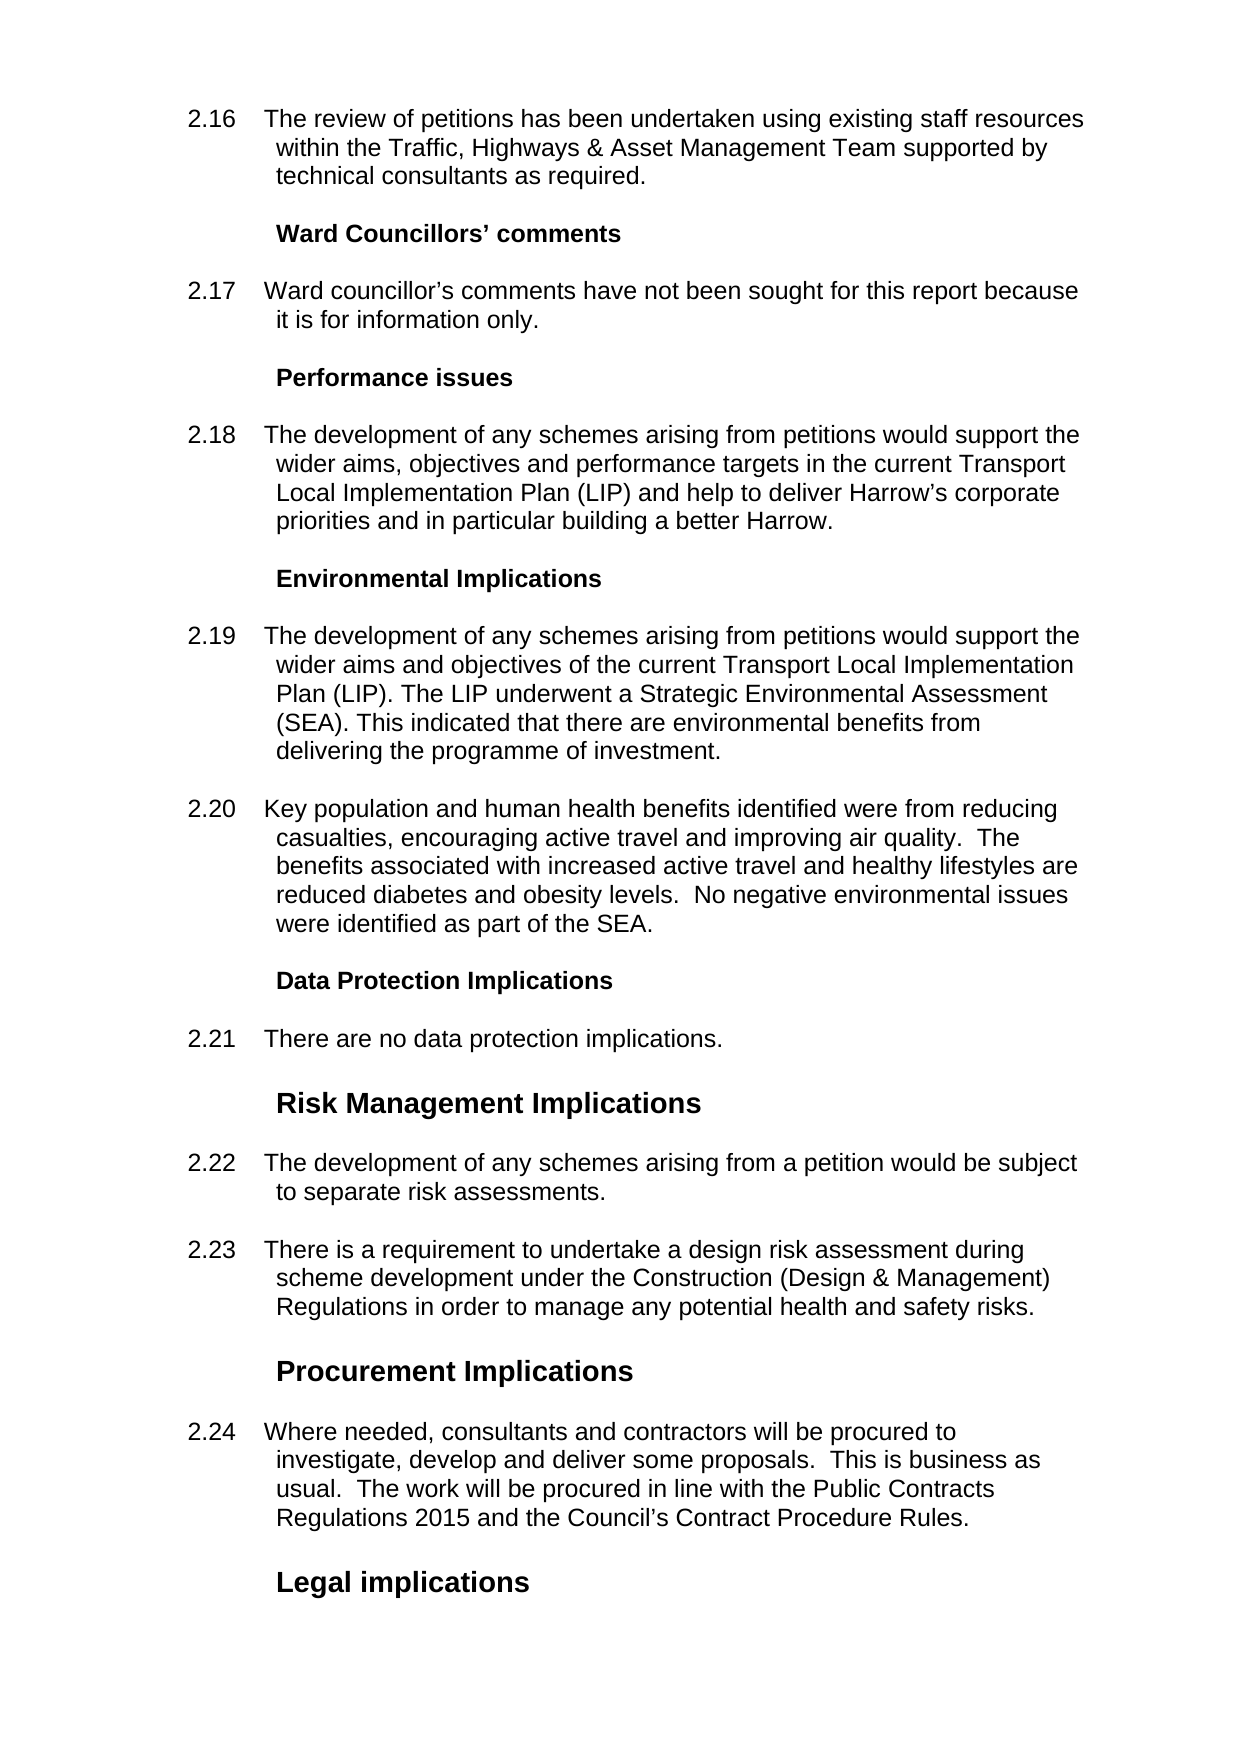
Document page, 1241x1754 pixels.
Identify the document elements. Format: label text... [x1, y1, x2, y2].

list Where needed, consultants and contractors will be procured to investigate, develop and deliver some proposals. This is business as usual. The work will be procured in line with the Public Contracts Regulations 2015 and the Council’s Contract Procedure Rules. [187, 1417, 1091, 1532]
list The development of any schemes arising from petitions would support the wider aims, objectives and performance targets in the current Transport Local Implementation Plan (LIP) and help to deliver Harrow’s corporate priorities and in particular building a better Harrow. [187, 420, 1091, 535]
text Risk Management Implications [276, 1086, 1091, 1119]
text Legal implications [276, 1565, 1091, 1599]
text Environmental Implications [276, 564, 1091, 592]
list There is a requirement to undertake a design risk assessment during scheme development under the Construction (Design & Management) Regulations in order to manage any potential health and safety risks. [187, 1234, 1091, 1321]
list The development of any schemes arising from a petition would be subject to separate risk assessments. [187, 1148, 1091, 1206]
list Key population and human health benefits identified were from reducing casualties, encouraging active travel and improving air quality. The benefits associated with increased active travel and healthy lifestyles are reduced diabetes and obesity levels. No negative environmental issues were identified as part of the SEA. [187, 794, 1091, 937]
list Ward councillor’s comments have not been sought for this report because it is for information only. [187, 276, 1091, 334]
text Performance issues [276, 362, 1091, 391]
list The review of petitions has been undertaken using existing staff resources within the Traffic, Highways & Asset Management Team supported by technical consultants as required. [187, 104, 1091, 190]
subtitle Data Protection Implications [276, 966, 1091, 995]
list There are no data protection implications. [187, 1024, 1091, 1052]
subtitle Procurement Implications [276, 1354, 1091, 1388]
list The development of any schemes arising from petitions would support the wider aims and objectives of the current Transport Local Implementation Plan (LIP). The LIP underwent a Strategic Environmental Assessment (SEA). This indicated that there are environmental benefits from delivering the programme of investment. [187, 621, 1091, 765]
text Ward Councillors’ comments [276, 219, 1091, 247]
